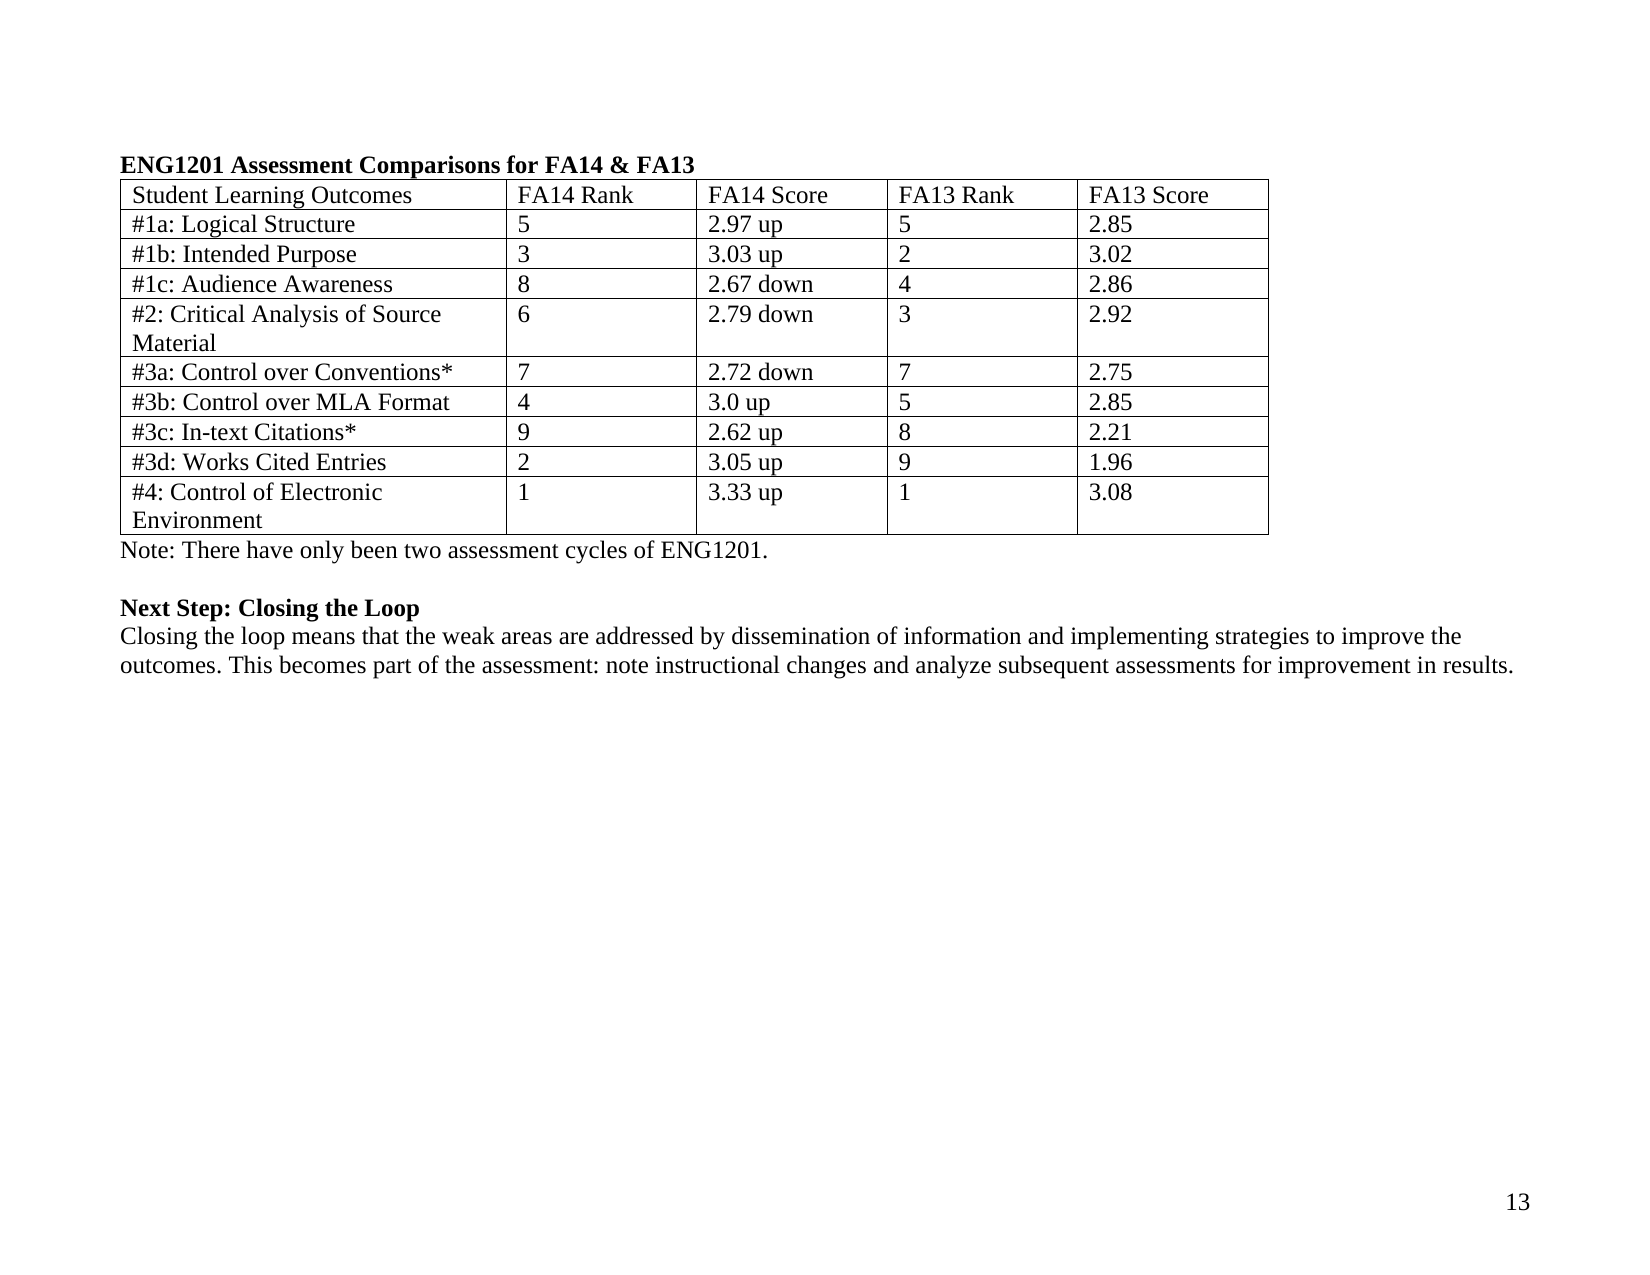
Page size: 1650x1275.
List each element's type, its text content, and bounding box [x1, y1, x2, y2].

table_cell 5 [507, 210, 696, 238]
table_cell 3.08 [1078, 477, 1268, 534]
table_header FA14 Rank [507, 180, 696, 208]
table_cell 8 [888, 417, 1077, 446]
table_cell #3a: Control over Conventions* [121, 357, 506, 386]
table_header Student Learning Outcomes [121, 180, 506, 208]
table_cell 2.75 [1078, 357, 1268, 386]
table_cell 2.92 [1078, 299, 1268, 356]
table_cell 3.03 up [697, 239, 887, 268]
table_cell 2.67 down [697, 269, 887, 298]
table_cell 3.0 up [697, 387, 887, 416]
table_cell 1.96 [1078, 447, 1268, 476]
table_cell 8 [507, 269, 696, 298]
table_cell 6 [507, 299, 696, 356]
table_cell #1c: Audience Awareness [121, 269, 506, 298]
table_cell 4 [507, 387, 696, 416]
table_cell 3.05 up [697, 447, 887, 476]
table_cell 2 [888, 239, 1077, 268]
table_cell #4: Control of Electronic Environment [121, 477, 506, 534]
table_cell #1a: Logical Structure [121, 210, 506, 238]
table_cell 5 [888, 387, 1077, 416]
text Closing the loop means that the weak areas are addressed by dissemination of information and implementing strategies to improve the outcomes. This becomes part of the assessment: note instructional changes and analyze subsequent assessments for improvement in results. [120, 621, 1530, 679]
table_cell 9 [888, 447, 1077, 476]
table_cell 2.79 down [697, 299, 887, 356]
table_cell 2.72 down [697, 357, 887, 386]
table_cell 2.85 [1078, 210, 1268, 238]
table_cell #3b: Control over MLA Format [121, 387, 506, 416]
table_cell 7 [507, 357, 696, 386]
table_cell #1b: Intended Purpose [121, 239, 506, 268]
table_cell 5 [888, 210, 1077, 238]
table_cell #3c: In-text Citations* [121, 417, 506, 446]
table_header FA14 Score [697, 180, 887, 208]
table_cell 2.97 up [697, 210, 887, 238]
text ENG1201 Assessment Comparisons for FA14 & FA13 [120, 150, 1530, 179]
table_cell 1 [888, 477, 1077, 534]
table_cell 7 [888, 357, 1077, 386]
table_cell 3.02 [1078, 239, 1268, 268]
table_cell 3.33 up [697, 477, 887, 534]
table_cell 2 [507, 447, 696, 476]
table_cell 2.85 [1078, 387, 1268, 416]
table_cell 4 [888, 269, 1077, 298]
text Next Step: Closing the Loop [120, 593, 1530, 621]
table_cell #2: Critical Analysis of Source Material [121, 299, 506, 356]
table_cell 3 [507, 239, 696, 268]
text Note: There have only been two assessment cycles of ENG1201. [120, 535, 1530, 564]
table_cell 2.21 [1078, 417, 1268, 446]
table_header FA13 Rank [888, 180, 1077, 208]
table_cell 1 [507, 477, 696, 534]
table_cell #3d: Works Cited Entries [121, 447, 506, 476]
table_cell 9 [507, 417, 696, 446]
table_header FA13 Score [1078, 180, 1268, 208]
table_cell 2.62 up [697, 417, 887, 446]
table_cell 2.86 [1078, 269, 1268, 298]
table_cell 3 [888, 299, 1077, 356]
